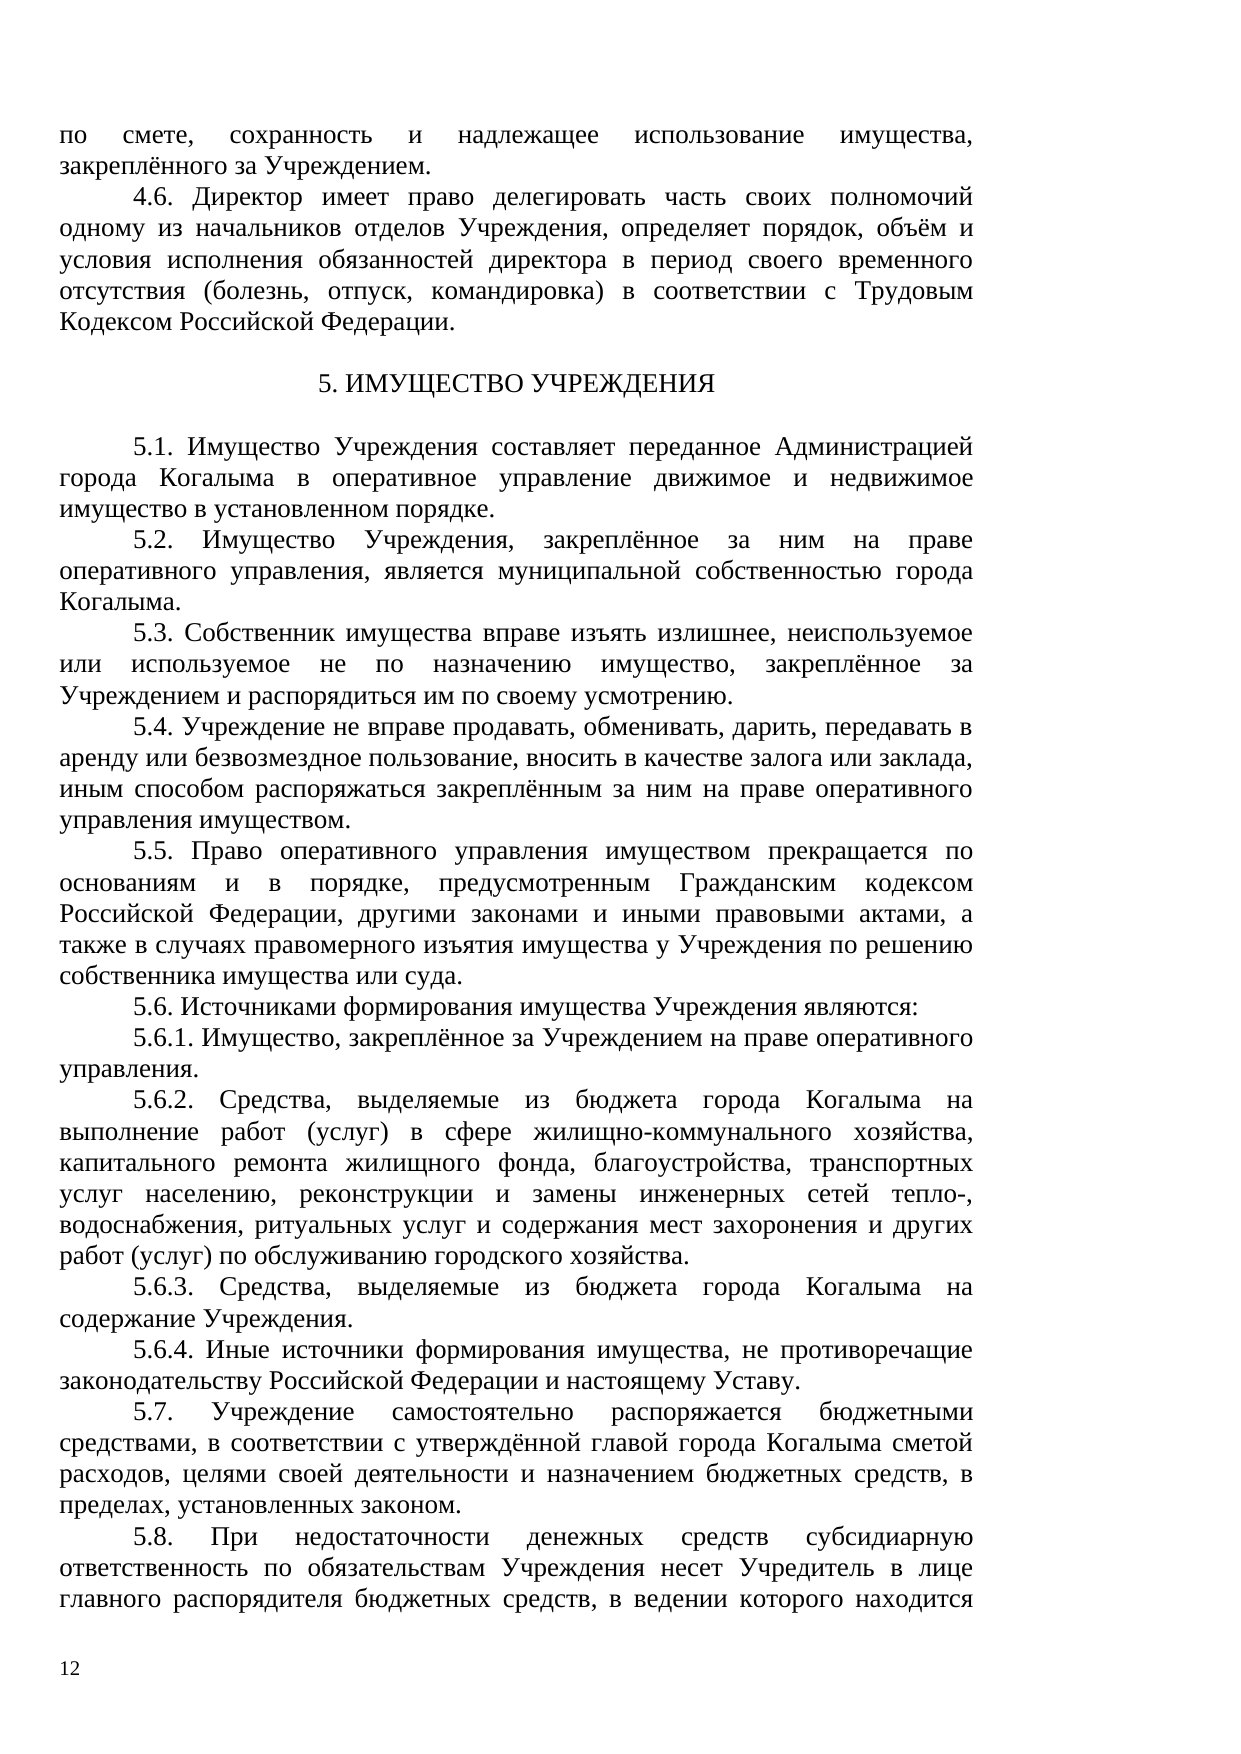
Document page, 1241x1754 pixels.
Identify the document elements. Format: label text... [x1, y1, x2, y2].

text 5.6.1. Имущество, закреплённое за Учреждением на праве оперативного управления. [59, 1021, 974, 1084]
text 5. ИМУЩЕСТВО УЧРЕЖДЕНИЯ [59, 367, 974, 398]
text 5.7. Учреждение самостоятельно распоряжается бюджетными средствами, в соответствии с утверждённой главой города Когалыма сметой расходов, целями своей деятельности и назначением бюджетных средств, в пределах, установленных законом. [59, 1395, 974, 1520]
text 5.6.4. Иные источники формирования имущества, не противоречащие законодательству Российской Федерации и настоящему Уставу. [59, 1333, 974, 1395]
text 5.5. Право оперативного управления имуществом прекращается по основаниям и в порядке, предусмотренным Гражданским кодексом Российской Федерации, другими законами и иными правовыми актами, а также в случаях правомерного изъятия имущества у Учреждения по решению собственника имущества или суда. [59, 834, 974, 990]
text 5.6.3. Средства, выделяемые из бюджета города Когалыма на содержание Учреждения. [59, 1271, 974, 1333]
text 5.2. Имущество Учреждения, закреплённое за ним на праве оперативного управления, является муниципальной собственностью города Когалыма. [59, 523, 974, 616]
text 5.1. Имущество Учреждения составляет переданное Администрацией города Когалыма в оперативное управление движимое и недвижимое имущество в установленном порядке. [59, 429, 974, 523]
text 5.6. Источниками формирования имущества Учреждения являются: [59, 990, 974, 1021]
text 5.6.2. Средства, выделяемые из бюджета города Когалыма на выполнение работ (услуг) в сфере жилищно-коммунального хозяйства, капитального ремонта жилищного фонда, благоустройства, транспортных услуг населению, реконструкции и замены инженерных сетей тепло-, водоснабжения, ритуальных услуг и содержания мест захоронения и других работ (услуг) по обслуживанию городского хозяйства. [59, 1084, 974, 1271]
text 5.4. Учреждение не вправе продавать, обменивать, дарить, передавать в аренду или безвозмездное пользование, вносить в качестве залога или заклада, иным способом распоряжаться закреплённым за ним на праве оперативного управления имуществом. [59, 710, 974, 834]
text 4.6. Директор имеет право делегировать часть своих полномочий одному из начальников отделов Учреждения, определяет порядок, объём и условия исполнения обязанностей директора в период своего временного отсутствия (болезнь, отпуск, командировка) в соответствии с Трудовым Кодексом Российской Федерации. [59, 180, 974, 336]
text 5.3. Собственник имущества вправе изъять излишнее, неиспользуемое или используемое не по назначению имущество, закреплённое за Учреждением и распорядиться им по своему усмотрению. [59, 616, 974, 710]
